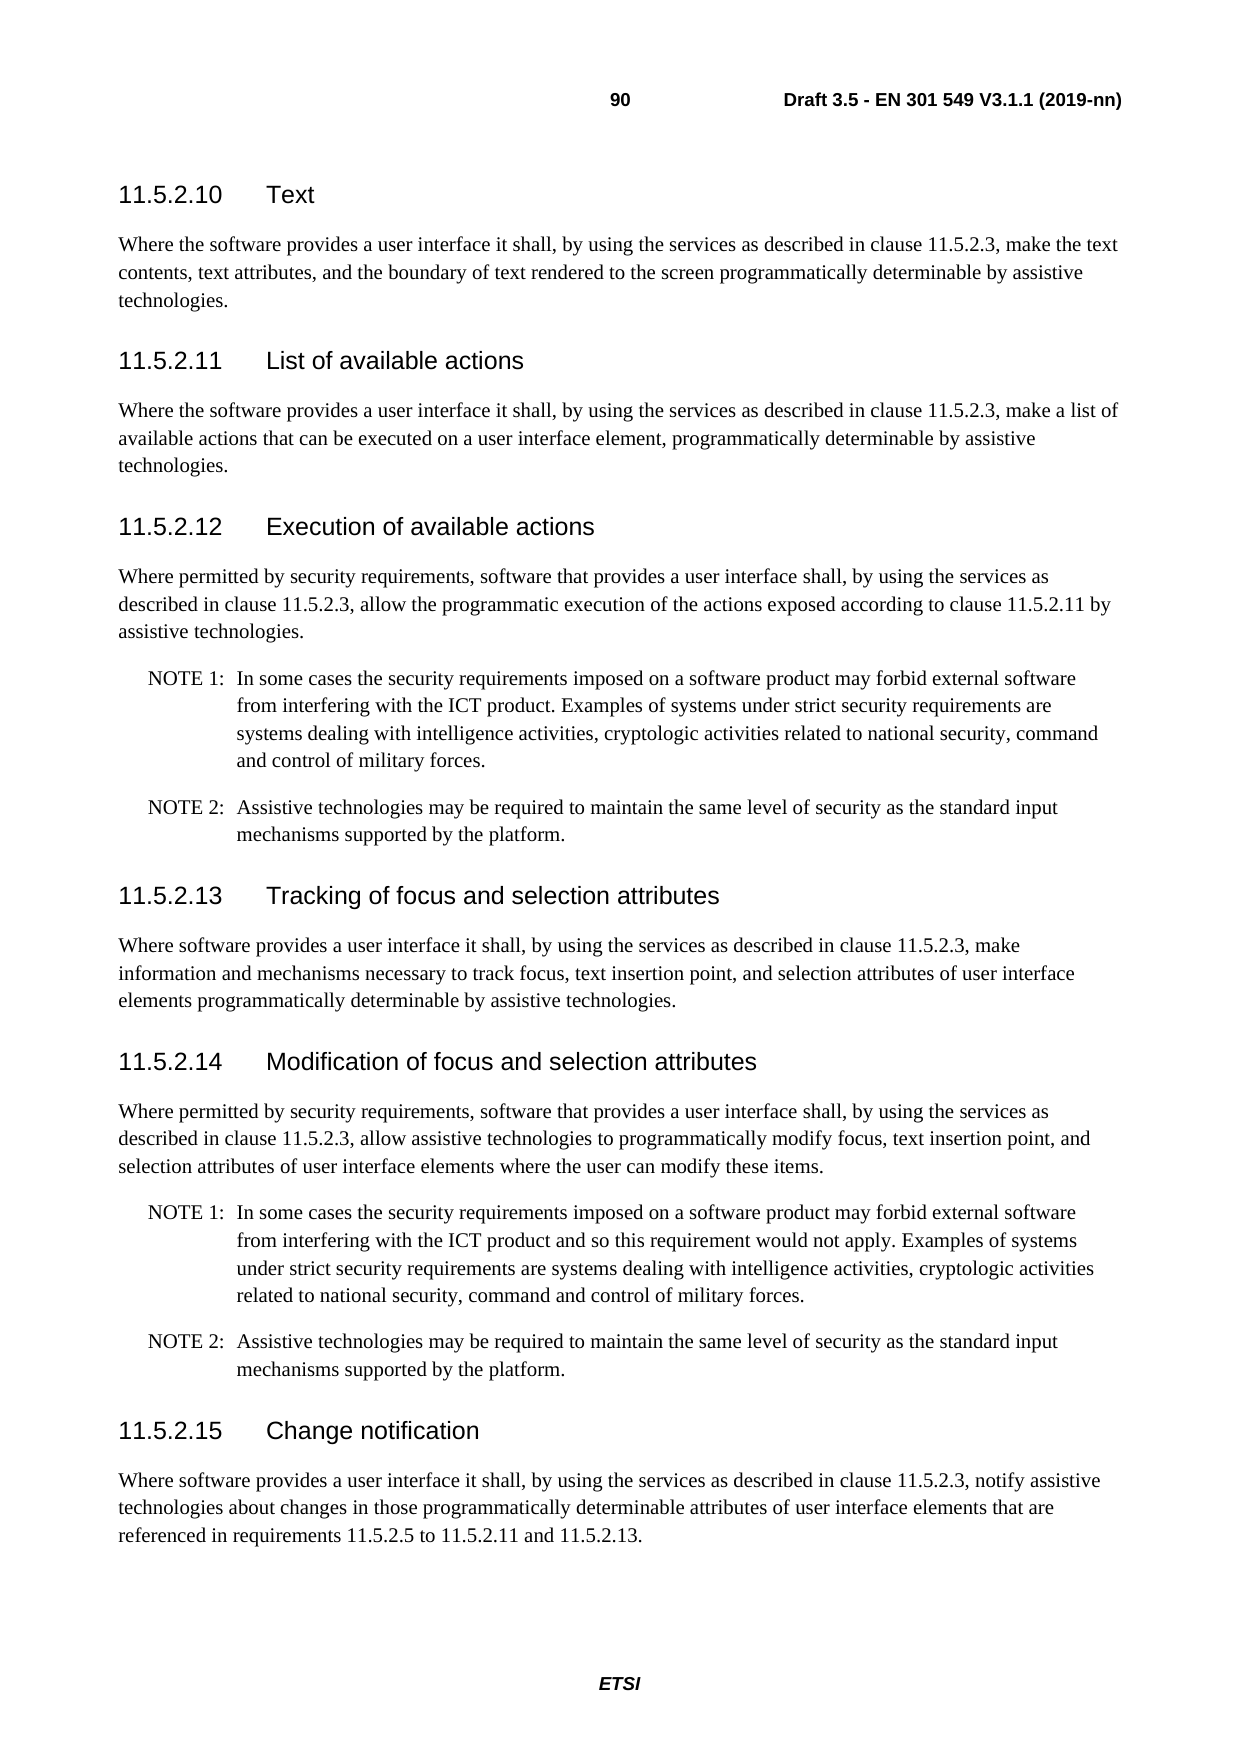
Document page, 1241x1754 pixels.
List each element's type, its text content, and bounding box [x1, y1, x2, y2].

text Where software provides a user interface it shall, by using the services as described in clause 11.5.2.3, notify assistive technologies about changes in those programmatically determinable attributes of user interface elements that are referenced in requirements 11.5.2.5 to 11.5.2.11 and 11.5.2.13. [118, 1468, 1122, 1547]
text Where permitted by security requirements, software that provides a user interface shall, by using the services as described in clause 11.5.2.3, allow the programmatic execution of the actions exposed according to clause 11.5.2.11 by assistive technologies. [118, 564, 1122, 643]
subtitle 11.5.2.13 Tracking of focus and selection attributes [118, 881, 1122, 910]
subtitle 11.5.2.15 Change notification [118, 1416, 1122, 1445]
text Where permitted by security requirements, software that provides a user interface shall, by using the services as described in clause 11.5.2.3, allow assistive technologies to programmatically modify focus, text insertion point, and selection attributes of user interface elements where the user can modify these items. [118, 1099, 1122, 1178]
text Where the software provides a user interface it shall, by using the services as described in clause 11.5.2.3, make the text contents, text attributes, and the boundary of text rendered to the screen programmatically determinable by assistive technologies. [118, 232, 1122, 312]
text NOTE 2: Assistive technologies may be required to maintain the same level of security as the standard input mechanisms supported by the platform. [148, 1329, 1122, 1381]
text Where the software provides a user interface it shall, by using the services as described in clause 11.5.2.3, make a list of available actions that can be executed on a user interface element, programmatically determinable by assistive technologies. [118, 398, 1122, 477]
text NOTE 2: Assistive technologies may be required to maintain the same level of security as the standard input mechanisms supported by the platform. [148, 795, 1122, 846]
text NOTE 1: In some cases the security requirements imposed on a software product may forbid external software from interfering with the ICT product. Examples of systems under strict security requirements are systems dealing with intelligence activities, cryptologic activities related to national security, command and control of military forces. [148, 666, 1122, 772]
subtitle 11.5.2.11 List of available actions [118, 346, 1122, 375]
subtitle 11.5.2.14 Modification of focus and selection attributes [118, 1047, 1122, 1076]
subtitle 11.5.2.12 Execution of available actions [118, 512, 1122, 541]
text Where software provides a user interface it shall, by using the services as described in clause 11.5.2.3, make information and mechanisms necessary to track focus, text insertion point, and selection attributes of user interface elements programmatically determinable by assistive technologies. [118, 933, 1122, 1012]
subtitle 11.5.2.10 Text [118, 181, 1122, 209]
